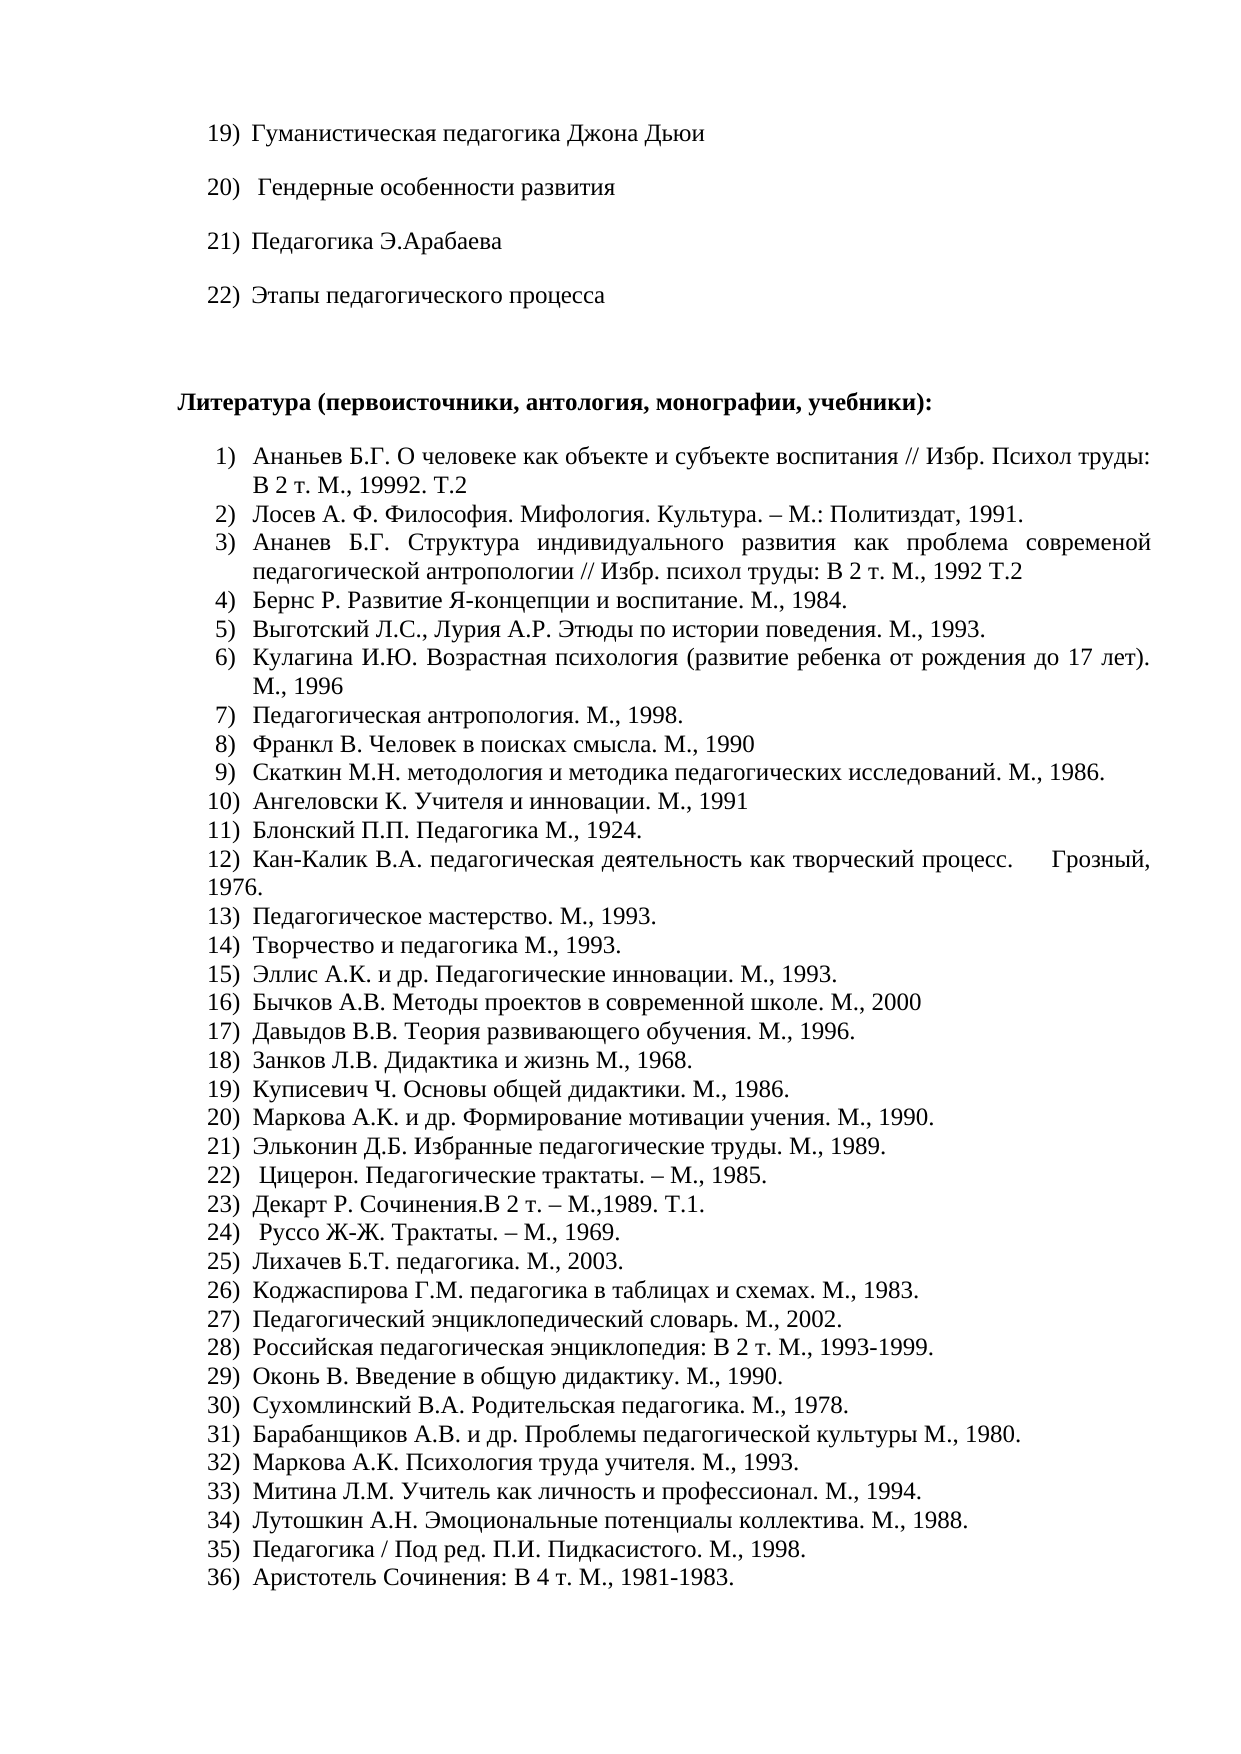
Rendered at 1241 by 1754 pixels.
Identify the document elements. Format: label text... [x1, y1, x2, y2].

list Лихачев Б.Т. педагогика. М., 2003. [207, 1246, 1152, 1275]
list Митина Л.М. Учитель как личность и профессионал. М., 1994. [207, 1476, 1152, 1505]
list Бернс Р. Развитие Я-концепции и воспитание. М., 1984. [215, 585, 1152, 614]
list Лосев А. Ф. Философия. Мифология. Культура. – М.: Политиздат, 1991. [215, 499, 1152, 527]
list Лутошкин А.Н. Эмоциональные потенциалы коллектива. М., 1988. [207, 1505, 1152, 1534]
list Оконь В. Введение в общую дидактику. М., 1990. [207, 1361, 1152, 1390]
list Российская педагогическая энциклопедия: В 2 т. М., 1993-1999. [207, 1332, 1152, 1361]
list Руссо Ж-Ж. Трактаты. – М., 1969. [207, 1217, 1152, 1246]
list Гуманистическая педагогика Джона Дьюи [192, 118, 1152, 147]
list Ананев Б.Г. Структура индивидуального развития как проблема современой педагогической антропологии // Избр. психол труды: В 2 т. М., 1992 Т.2 [215, 527, 1152, 585]
list Выготский Л.С., Лурия А.Р. Этюды по истории поведения. М., 1993. [215, 614, 1152, 642]
list Педагогический энциклопедический словарь. М., 2002. [207, 1304, 1152, 1332]
list Сухомлинский В.А. Родительская педагогика. М., 1978. [207, 1390, 1152, 1419]
list Маркова А.К. Психология труда учителя. М., 1993. [207, 1447, 1152, 1476]
list Кан-Калик В.А. педагогическая деятельность как творческий процесс. Грозный, 1976. [207, 844, 1152, 901]
list Давыдов В.В. Теория развивающего обучения. М., 1996. [207, 1016, 1152, 1045]
list Педагогика / Под ред. П.И. Пидкасистого. М., 1998. [207, 1534, 1152, 1562]
list Эллис А.К. и др. Педагогические инновации. М., 1993. [207, 959, 1152, 987]
list Франкл В. Человек в поисках смысла. М., 1990 [215, 729, 1152, 757]
list Эльконин Д.Б. Избранные педагогические труды. М., 1989. [207, 1131, 1152, 1160]
list Аристотель Сочинения: В 4 т. М., 1981-1983. [207, 1562, 1152, 1591]
list Этапы педагогического процесса [192, 280, 1152, 308]
text Литература (первоисточники, антология, монографии, учебники): [177, 387, 1152, 416]
list Педагогика Э.Арабаева [192, 226, 1152, 254]
list Педагогическая антропология. М., 1998. [215, 700, 1152, 729]
list Педагогическое мастерство. М., 1993. [207, 901, 1152, 930]
list Скаткин М.Н. методология и методика педагогических исследований. М., 1986. [215, 757, 1152, 786]
list Ангеловски К. Учителя и инновации. М., 1991 [207, 786, 1152, 815]
list Блонский П.П. Педагогика М., 1924. [207, 815, 1152, 844]
list Маркова А.К. и др. Формирование мотивации учения. М., 1990. [207, 1102, 1152, 1131]
list Коджаспирова Г.М. педагогика в таблицах и схемах. М., 1983. [207, 1275, 1152, 1304]
list Занков Л.В. Дидактика и жизнь М., 1968. [207, 1045, 1152, 1074]
list Цицерон. Педагогические трактаты. – М., 1985. [207, 1160, 1152, 1189]
list Кулагина И.Ю. Возрастная психология (развитие ребенка от рождения до 17 лет). М., 1996 [215, 642, 1152, 700]
list Творчество и педагогика М., 1993. [207, 930, 1152, 959]
list Гендерные особенности развития [192, 172, 1152, 201]
list Бычков А.В. Методы проектов в современной школе. М., 2000 [207, 987, 1152, 1016]
list Куписевич Ч. Основы общей дидактики. М., 1986. [207, 1074, 1152, 1102]
list Барабанщиков А.В. и др. Проблемы педагогической культуры М., 1980. [207, 1419, 1152, 1447]
list Ананьев Б.Г. О человеке как объекте и субъекте воспитания // Избр. Психол труды: В 2 т. М., 19992. Т.2 [215, 441, 1152, 499]
list Декарт Р. Сочинения.В 2 т. – М.,1989. Т.1. [207, 1189, 1152, 1217]
